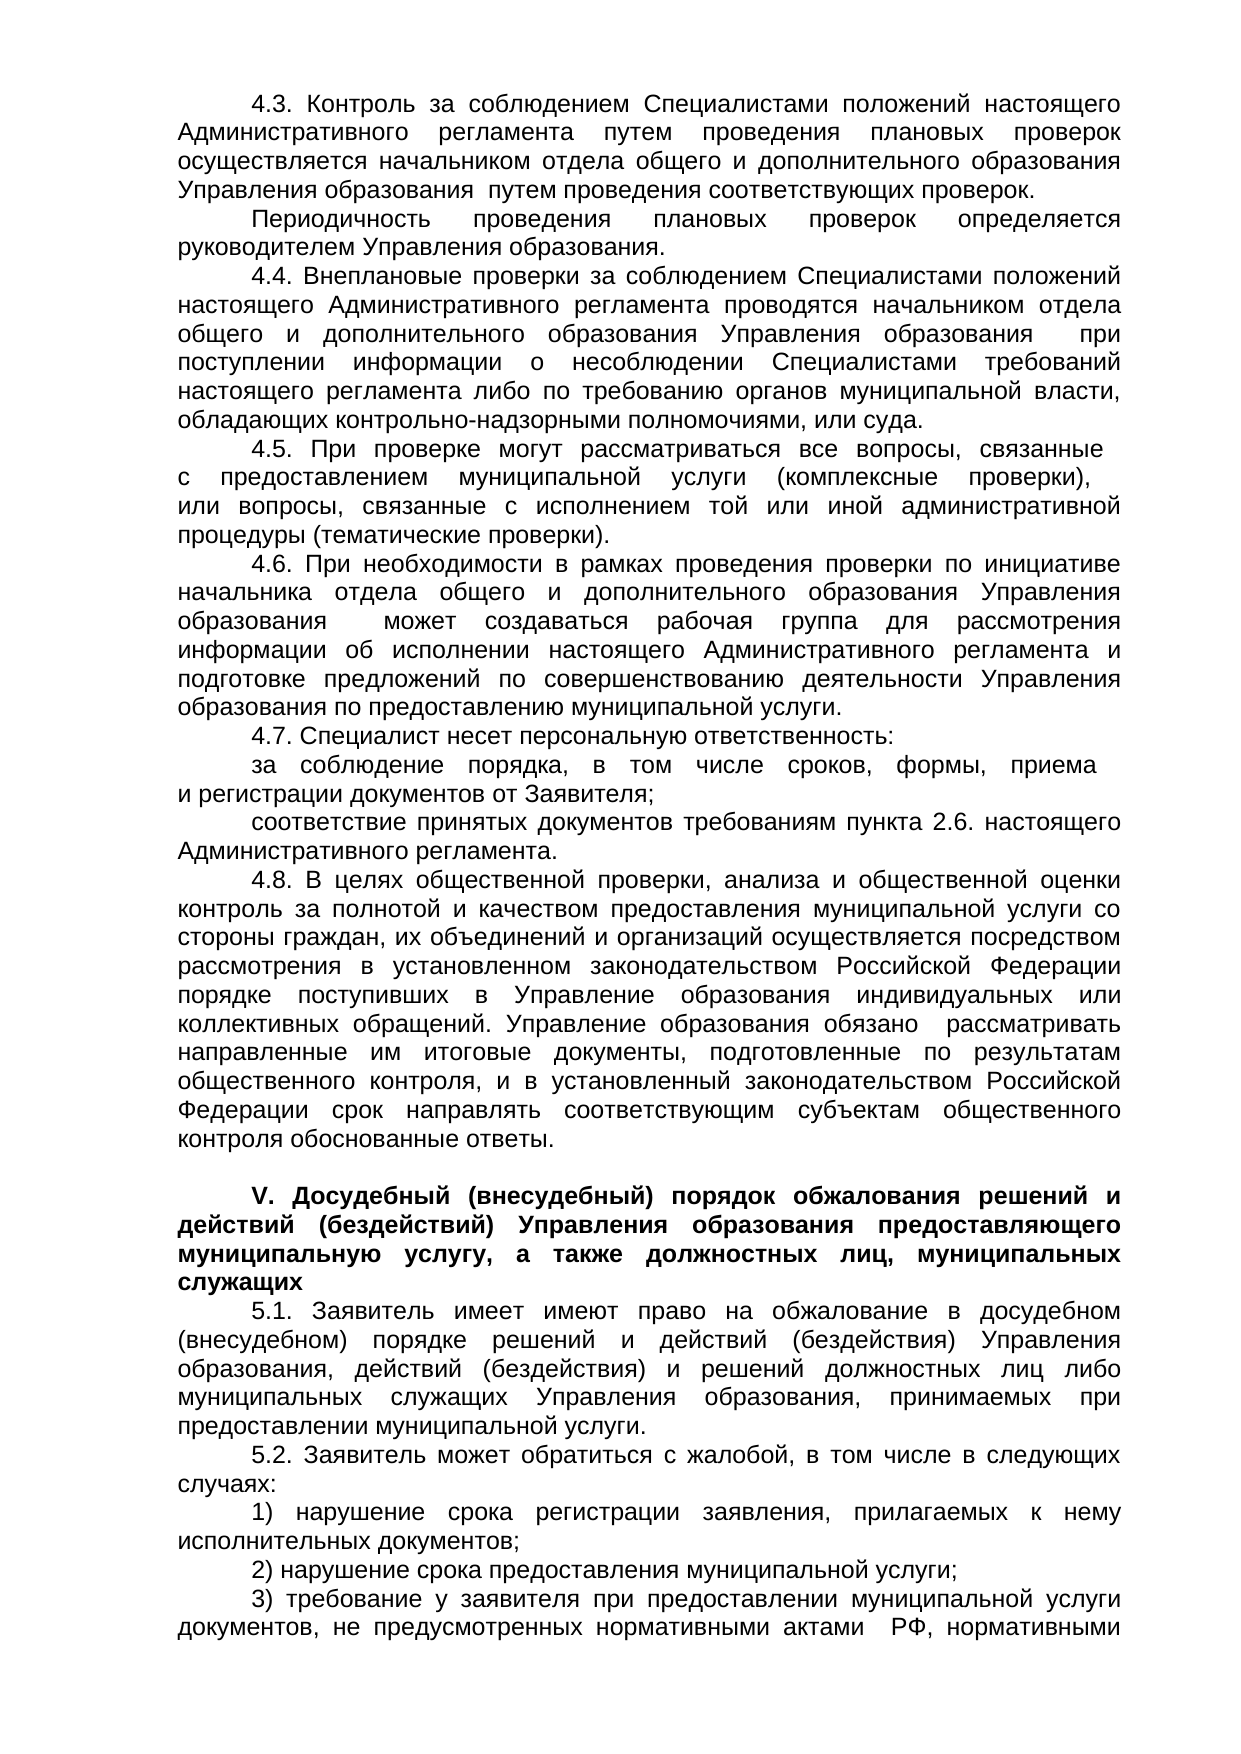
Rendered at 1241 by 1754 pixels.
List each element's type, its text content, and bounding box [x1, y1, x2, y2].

text соответствие принятых документов требованиям пункта 2.6. настоящего Административного регламента. [177, 807, 1122, 865]
text V. Досудебный (внесудебный) порядок обжалования решений и действий (бездействий) Управления образования предоставляющего муниципальную услугу, а также должностных лиц, муниципальных служащих [177, 1181, 1122, 1296]
text 5.1. Заявитель имеет имеют право на обжалование в досудебном (внесудебном) порядке решений и действий (бездействия) Управления образования, действий (бездействия) и решений должностных лиц либо муниципальных служащих Управления образования, принимаемых при предоставлении муниципальной услуги. [177, 1296, 1122, 1440]
text за соблюдение порядка, в том числе сроков, формы, приема и регистрации документов от Заявителя; [177, 750, 1122, 807]
text 4.6. При необходимости в рамках проведения проверки по инициативе начальника отдела общего и дополнительного образования Управления образования может создаваться рабочая группа для рассмотрения информации об исполнении настоящего Административного регламента и подготовке предложений по совершенствованию деятельности Управления образования по предоставлению муниципальной услуги. [177, 549, 1122, 721]
text 4.4. Внеплановые проверки за соблюдением Специалистами положений настоящего Административного регламента проводятся начальником отдела общего и дополнительного образования Управления образования при поступлении информации о несоблюдении Специалистами требований настоящего регламента либо по требованию органов муниципальной власти, обладающих контрольно-надзорными полномочиями, или суда. [177, 261, 1122, 434]
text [177, 1584, 1122, 1641]
text 4.3. Контроль за соблюдением Специалистами положений настоящего Административного регламента путем проведения плановых проверок осуществляется начальником отдела общего и дополнительного образования Управления образования путем проведения соответствующих проверок. [177, 89, 1122, 204]
text Периодичность проведения плановых проверок определяется руководителем Управления образования. [177, 204, 1122, 261]
text 4.7. Специалист несет персональную ответственность: [177, 721, 1122, 750]
text 4.5. При проверке могут рассматриваться все вопросы, связанные с предоставлением муниципальной услуги (комплексные проверки), или вопросы, связанные с исполнением той или иной административной процедуры (тематические проверки). [177, 434, 1122, 549]
text 1) нарушение срока регистрации заявления, прилагаемых к нему исполнительных документов; [177, 1497, 1122, 1555]
text 2) нарушение срока предоставления муниципальной услуги; [177, 1555, 1122, 1584]
text 4.8. В целях общественной проверки, анализа и общественной оценки контроль за полнотой и качеством предоставления муниципальной услуги со стороны граждан, их объединений и организаций осуществляется посредством рассмотрения в установленном законодательством Российской Федерации порядке поступивших в Управление образования индивидуальных или коллективных обращений. Управление образования обязано рассматривать направленные им итоговые документы, подготовленные по результатам общественного контроля, и в установленный законодательством Российской Федерации срок направлять соответствующим субъектам общественного контроля обоснованные ответы. [177, 865, 1122, 1152]
text 5.2. Заявитель может обратиться с жалобой, в том числе в следующих случаях: [177, 1440, 1122, 1497]
